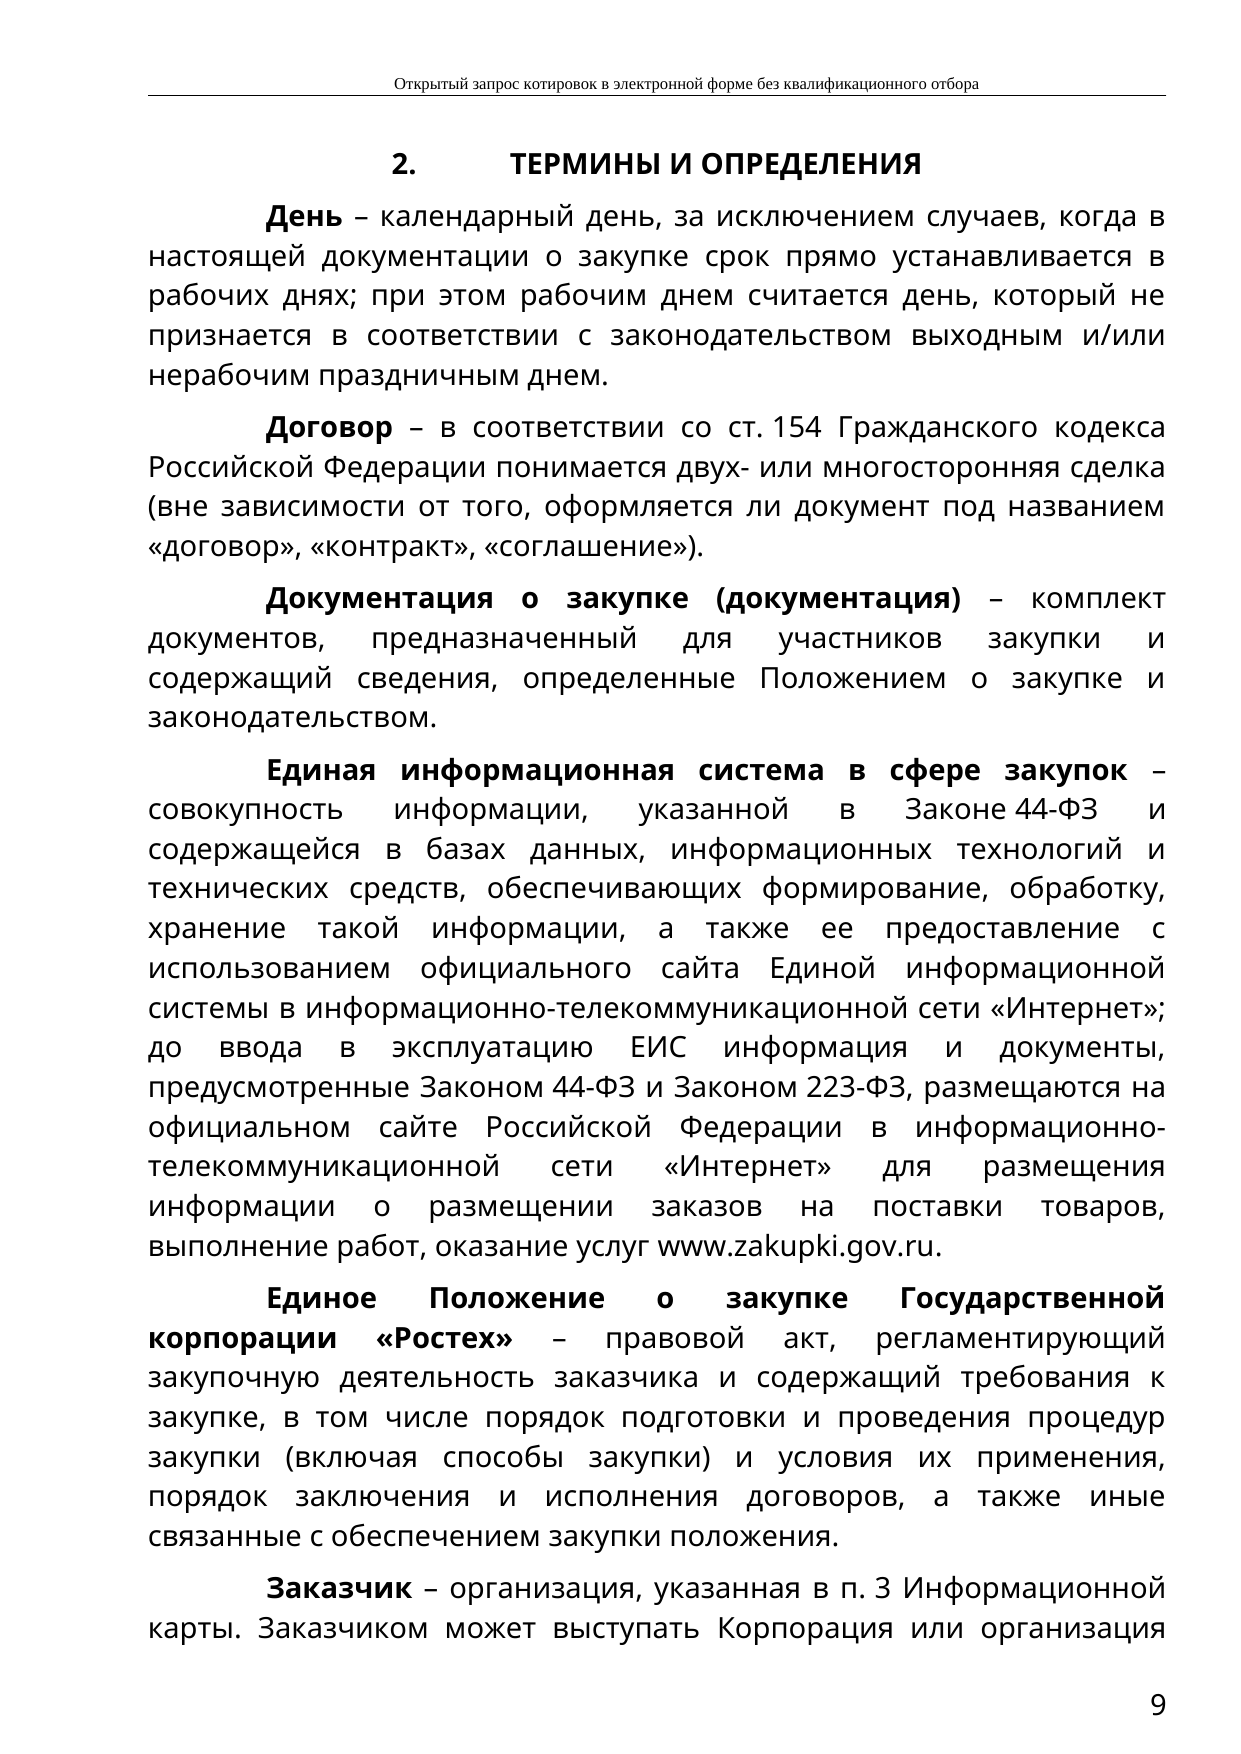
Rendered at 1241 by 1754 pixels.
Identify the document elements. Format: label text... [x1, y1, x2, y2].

list Договор – в соответствии со ст. 154 Гражданского кодекса Российской Федерации понимается двух- или многосторонняя сделка (вне зависимости от того, оформляется ли документ под названием «договор», «контракт», «соглашение»). [148, 406, 1166, 565]
list Документация о закупке (документация) – комплект документов, предназначенный для участников закупки и содержащий сведения, определенные Положением о закупке и законодательством. [148, 577, 1166, 736]
list Единая информационная система в сфере закупок – совокупность информации, указанной в Законе 44-ФЗ и содержащейся в базах данных, информационных технологий и технических средств, обеспечивающих формирование, обработку, хранение такой информации, а также ее предоставление с использованием официального сайта Единой информационной системы в информационно-телекоммуникационной сети «Интернет»; до ввода в эксплуатацию ЕИС информация и документы, предусмотренные Законом 44-ФЗ и Законом 223-ФЗ, размещаются на официальном сайте Российской Федерации в информационно-телекоммуникационной сети «Интернет» для размещения информации о размещении заказов на поставки товаров, выполнение работ, оказание услуг www.zakupki.gov.ru. [148, 749, 1166, 1265]
text ТЕРМИНЫ И ОПРЕДЕЛЕНИЯ [148, 143, 1166, 183]
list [148, 1567, 1166, 1647]
list Единое Положение о закупке Государственной корпорации «Ростех» – правовой акт, регламентирующий закупочную деятельность заказчика и содержащий требования к закупке, в том числе порядок подготовки и проведения процедур закупки (включая способы закупки) и условия их применения, порядок заключения и исполнения договоров, а также иные связанные с обеспечением закупки положения. [148, 1277, 1166, 1555]
list День – календарный день, за исключением случаев, когда в настоящей документации о закупке срок прямо устанавливается в рабочих днях; при этом рабочим днем считается день, который не признается в соответствии с законодательством выходным и/или нерабочим праздничным днем. [148, 195, 1166, 394]
